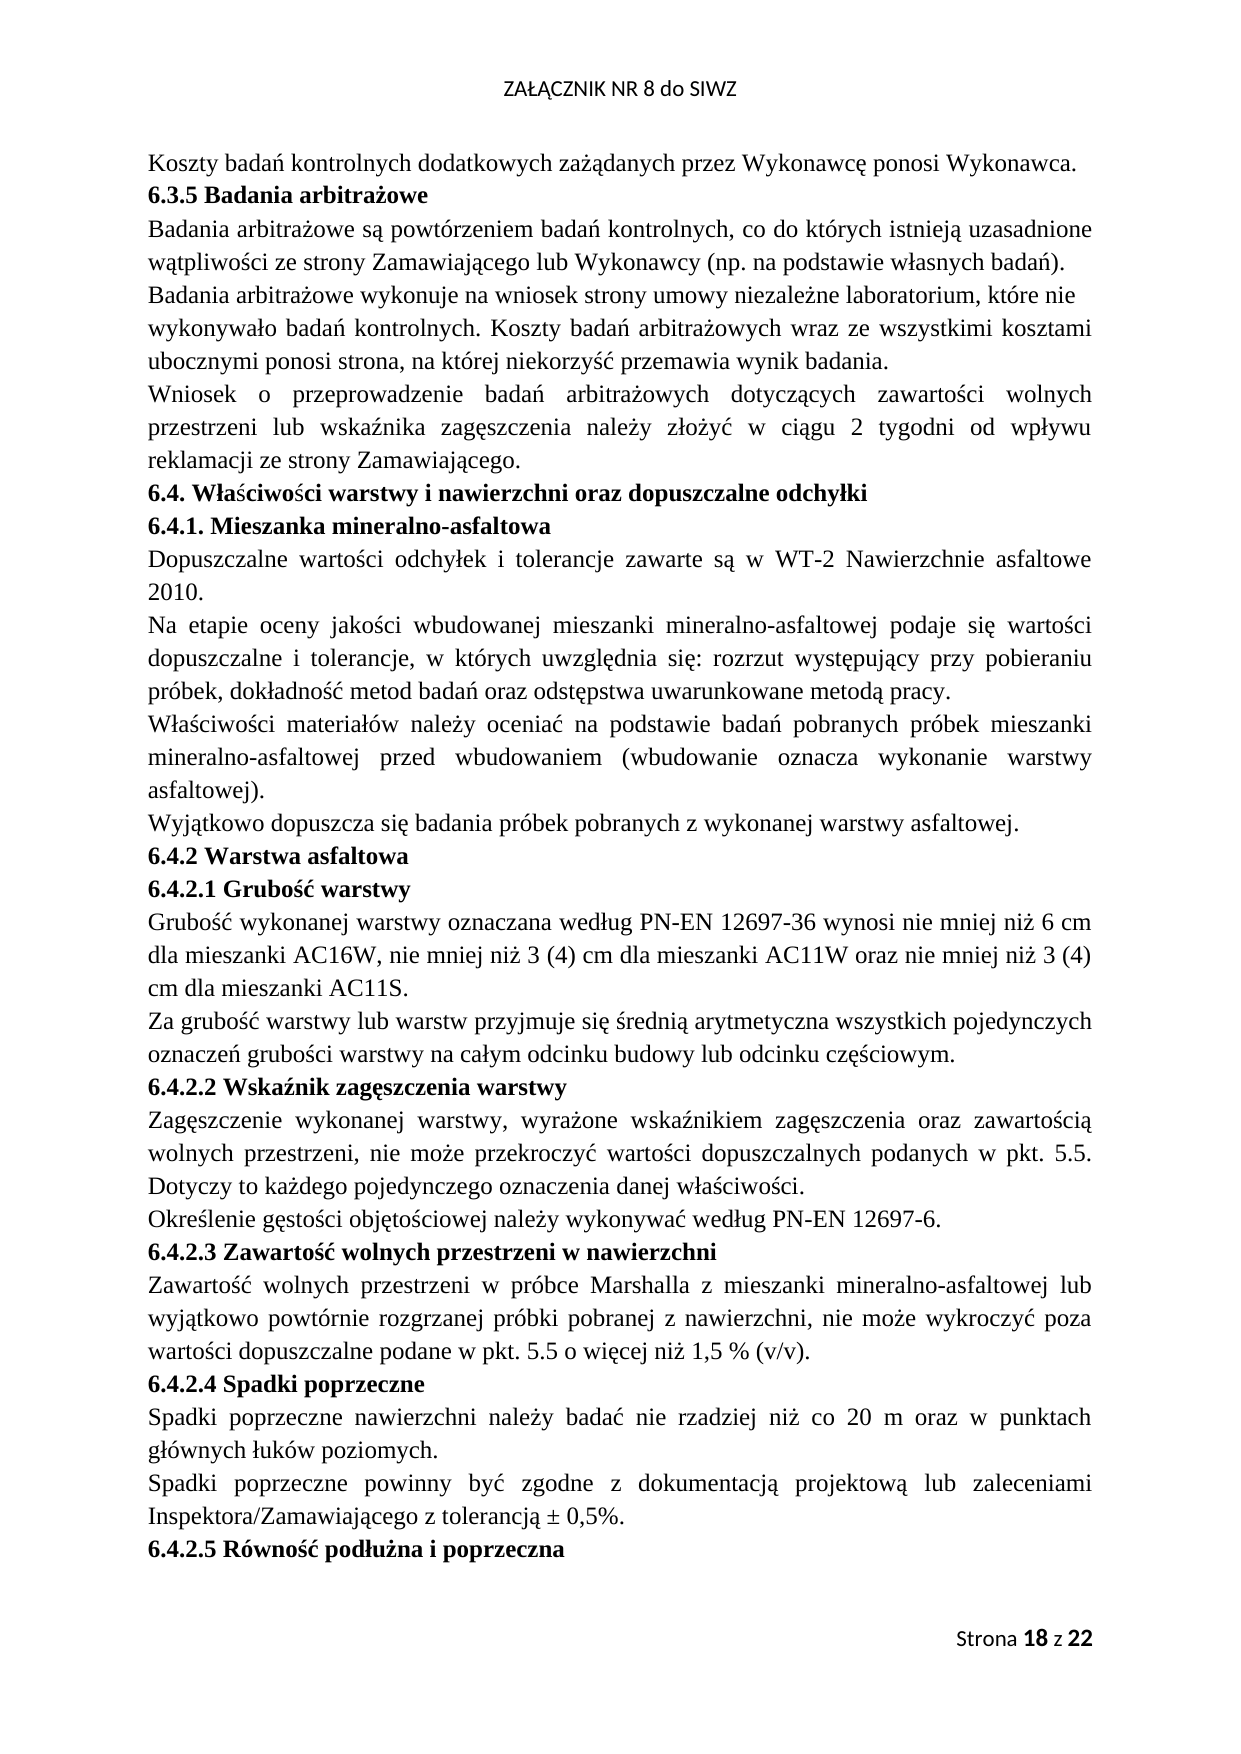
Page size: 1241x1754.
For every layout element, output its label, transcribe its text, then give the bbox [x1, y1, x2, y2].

text Za grubość warstwy lub warstw przyjmuje się średnią arytmetyczna wszystkich pojedynczych oznaczeń grubości warstwy na całym odcinku budowy lub odcinku częściowym. [148, 1006, 1093, 1068]
text 6.3.5 Badania arbitrażowe [148, 181, 1093, 209]
text Spadki poprzeczne nawierzchni należy badać nie rzadziej niż co 20 m oraz w punktach głównych łuków poziomych. [148, 1402, 1093, 1464]
text Wyjątkowo dopuszcza się badania próbek pobranych z wykonanej warstwy asfaltowej. [148, 808, 1093, 837]
text 6.4.2.1 Grubość warstwy [148, 874, 1093, 903]
text Badania arbitrażowe są powtórzeniem badań kontrolnych, co do których istnieją uzasadnione wątpliwości ze strony Zamawiającego lub Wykonawcy (np. na podstawie własnych badań). [148, 214, 1093, 275]
text Koszty badań kontrolnych dodatkowych zażądanych przez Wykonawcę ponosi Wykonawca. [148, 148, 1093, 176]
text Zagęszczenie wykonanej warstwy, wyrażone wskaźnikiem zagęszczenia oraz zawartością wolnych przestrzeni, nie może przekroczyć wartości dopuszczalnych podanych w pkt. 5.5. Dotyczy to każdego pojedynczego oznaczenia danej właściwości. [148, 1105, 1093, 1200]
text 6.4.2 Warstwa asfaltowa [148, 841, 1093, 870]
text 6.4.2.5 Równość podłużna i poprzeczna [148, 1534, 1093, 1563]
text 6.4.2.4 Spadki poprzeczne [148, 1369, 1093, 1398]
text Grubość wykonanej warstwy oznaczana według PN-EN 12697-36 wynosi nie mniej niż 6 cm dla mieszanki AC16W, nie mniej niż 3 (4) cm dla mieszanki AC11W oraz nie mniej niż 3 (4) cm dla mieszanki AC11S. [148, 907, 1093, 1002]
text Spadki poprzeczne powinny być zgodne z dokumentacją projektową lub zaleceniami Inspektora/Zamawiającego z tolerancją ± 0,5%. [148, 1468, 1093, 1530]
text Dopuszczalne wartości odchyłek i tolerancje zawarte są w WT-2 Nawierzchnie asfaltowe 2010. [148, 544, 1093, 606]
text 6.4.2.3 Zawartość wolnych przestrzeni w nawierzchni [148, 1237, 1093, 1266]
text Badania arbitrażowe wykonuje na wniosek strony umowy niezależne laboratorium, które nie [148, 280, 1093, 308]
text Właściwości materiałów należy oceniać na podstawie badań pobranych próbek mieszanki mineralno-asfaltowej przed wbudowaniem (wbudowanie oznacza wykonanie warstwy asfaltowej). [148, 709, 1093, 804]
text 6.4. Właściwości warstwy i nawierzchni oraz dopuszczalne odchyłki [148, 478, 1093, 507]
text Zawartość wolnych przestrzeni w próbce Marshalla z mieszanki mineralno-asfaltowej lub wyjątkowo powtórnie rozgrzanej próbki pobranej z nawierzchni, nie może wykroczyć poza wartości dopuszczalne podane w pkt. 5.5 o więcej niż 1,5 % (v/v). [148, 1270, 1093, 1365]
text Wniosek o przeprowadzenie badań arbitrażowych dotyczących zawartości wolnych przestrzeni lub wskaźnika zagęszczenia należy złożyć w ciągu 2 tygodni od wpływu reklamacji ze strony Zamawiającego. [148, 379, 1093, 473]
text Na etapie oceny jakości wbudowanej mieszanki mineralno-asfaltowej podaje się wartości dopuszczalne i tolerancje, w których uwzględnia się: rozrzut występujący przy pobieraniu próbek, dokładność metod badań oraz odstępstwa uwarunkowane metodą pracy. [148, 610, 1093, 705]
text wykonywało badań kontrolnych. Koszty badań arbitrażowych wraz ze wszystkimi kosztami ubocznymi ponosi strona, na której niekorzyść przemawia wynik badania. [148, 313, 1093, 374]
text Określenie gęstości objętościowej należy wykonywać według PN-EN 12697-6. [148, 1204, 1093, 1233]
text 6.4.2.2 Wskaźnik zagęszczenia warstwy [148, 1072, 1093, 1101]
text 6.4.1. Mieszanka mineralno-asfaltowa [148, 511, 1093, 539]
